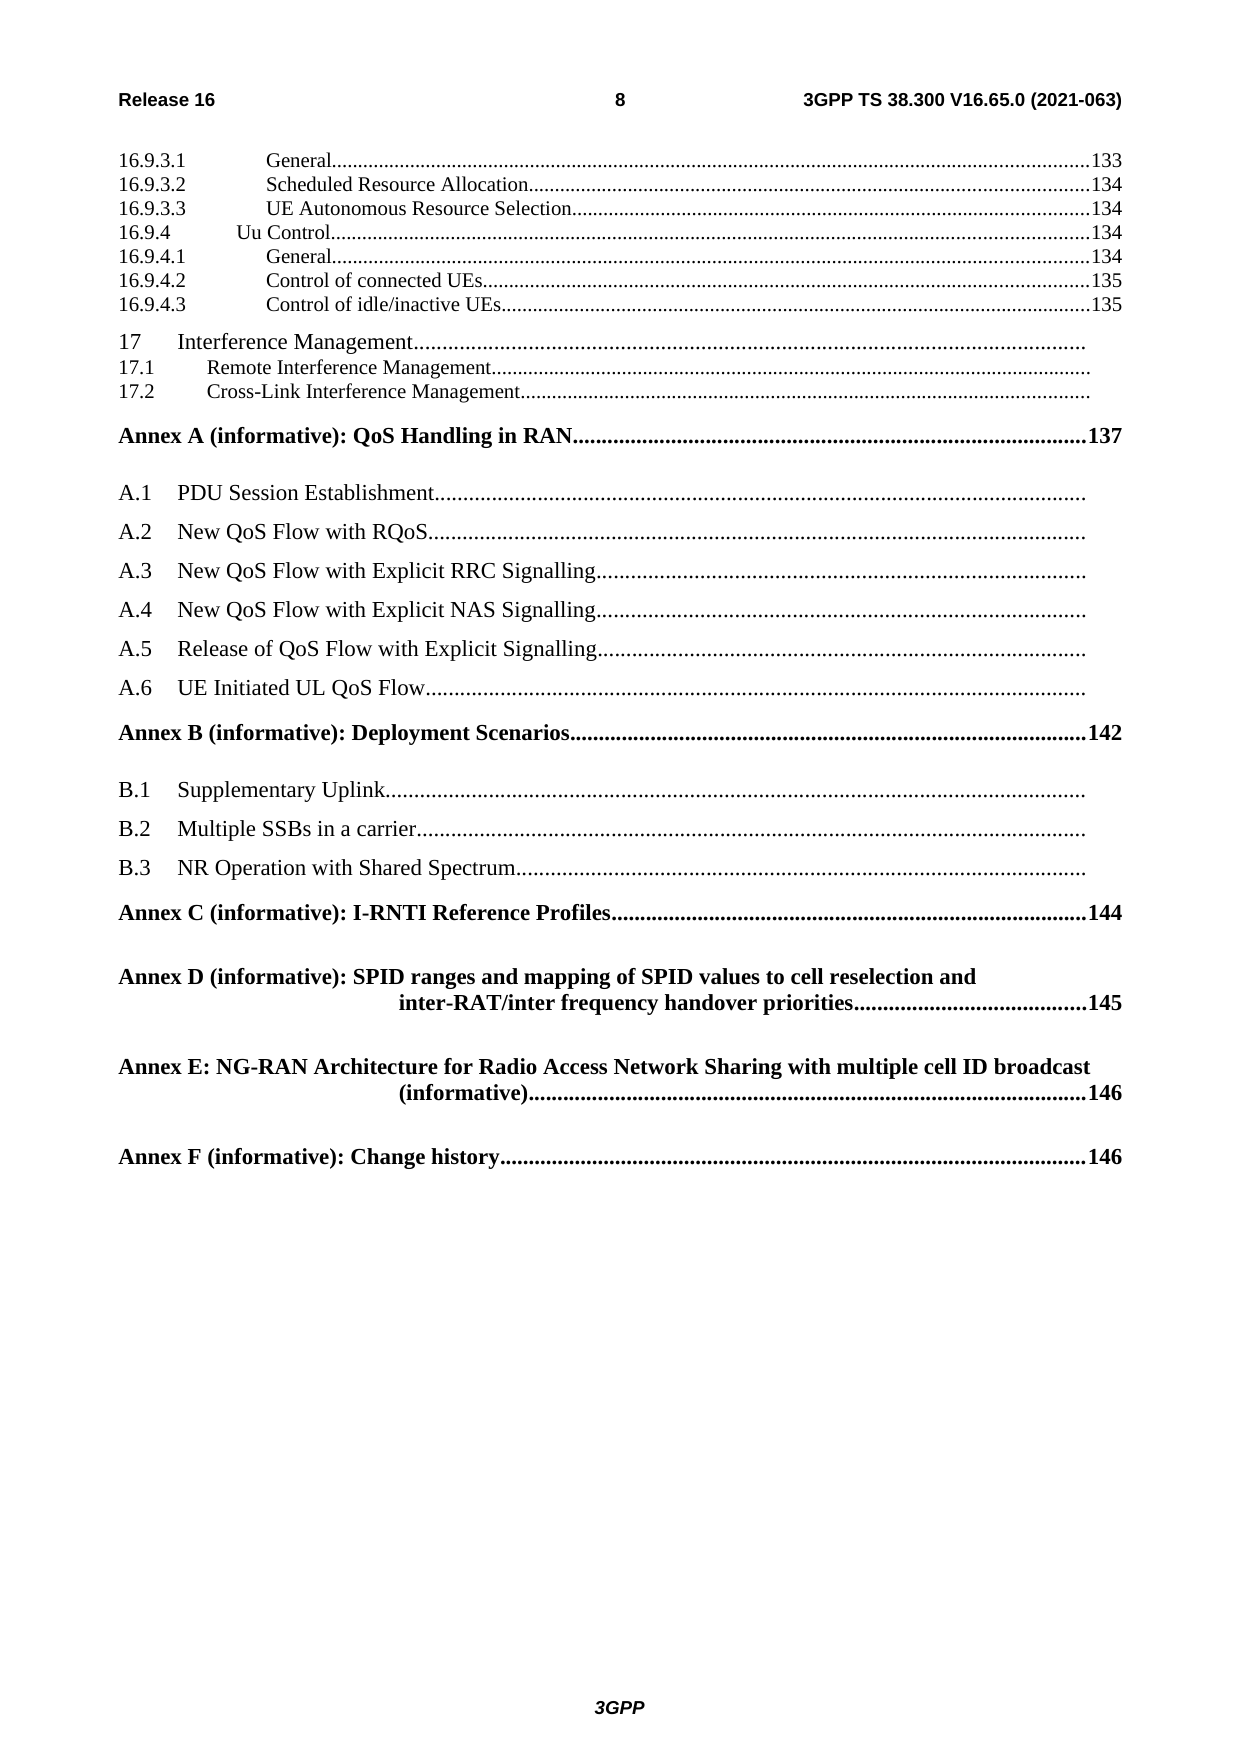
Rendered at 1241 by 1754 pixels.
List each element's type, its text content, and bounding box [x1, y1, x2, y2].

text B.2 Multiple SSBs in a carrier 142 [118, 815, 1078, 841]
text 16.9.4 Uu Control 134 [118, 220, 1122, 244]
text Annex A (informative): QoS Handling in RAN 137 [118, 422, 1122, 448]
text 17.1 Remote Interference Management 135 [118, 355, 1078, 379]
text B.1 Supplementary Uplink 142 [118, 776, 1078, 803]
text Annex B (informative): Deployment Scenarios 142 [118, 719, 1122, 745]
text 16.9.3.3 UE Autonomous Resource Selection 134 [118, 196, 1122, 220]
text A.5 Release of QoS Flow with Explicit Signalling 140 [118, 635, 1078, 661]
text 16.9.3.1 General 133 [118, 147, 1122, 172]
text A.3 New QoS Flow with Explicit RRC Signalling 138 [118, 557, 1078, 583]
text B.3 NR Operation with Shared Spectrum 143 [118, 854, 1078, 880]
text A.4 New QoS Flow with Explicit NAS Signalling 139 [118, 596, 1078, 622]
text 17.2 Cross-Link Interference Management 136 [118, 379, 1078, 403]
text 17 Interference Management 135 [118, 328, 1078, 355]
text A.6 UE Initiated UL QoS Flow 140 [118, 673, 1078, 700]
text A.2 New QoS Flow with RQoS 137 [118, 518, 1078, 544]
text 16.9.3.2 Scheduled Resource Allocation 134 [118, 172, 1122, 196]
text 16.9.4.2 Control of connected UEs 135 [118, 268, 1122, 292]
text Annex F (informative): Change history 146 [118, 1143, 1122, 1170]
text Annex D (informative): SPID ranges and mapping of SPID values to cell reselection and inter-RAT/inter frequency handover priorities 145 [118, 963, 1122, 1016]
text 16.9.4.1 General 134 [118, 244, 1122, 268]
text 16.9.4.3 Control of idle/inactive UEs 135 [118, 292, 1122, 316]
text Annex E: NG-RAN Architecture for Radio Access Network Sharing with multiple cell ID broadcast (informative) 146 [118, 1053, 1122, 1106]
text A.1 PDU Session Establishment 137 [118, 479, 1078, 506]
text Annex C (informative): I-RNTI Reference Profiles 144 [118, 899, 1122, 925]
